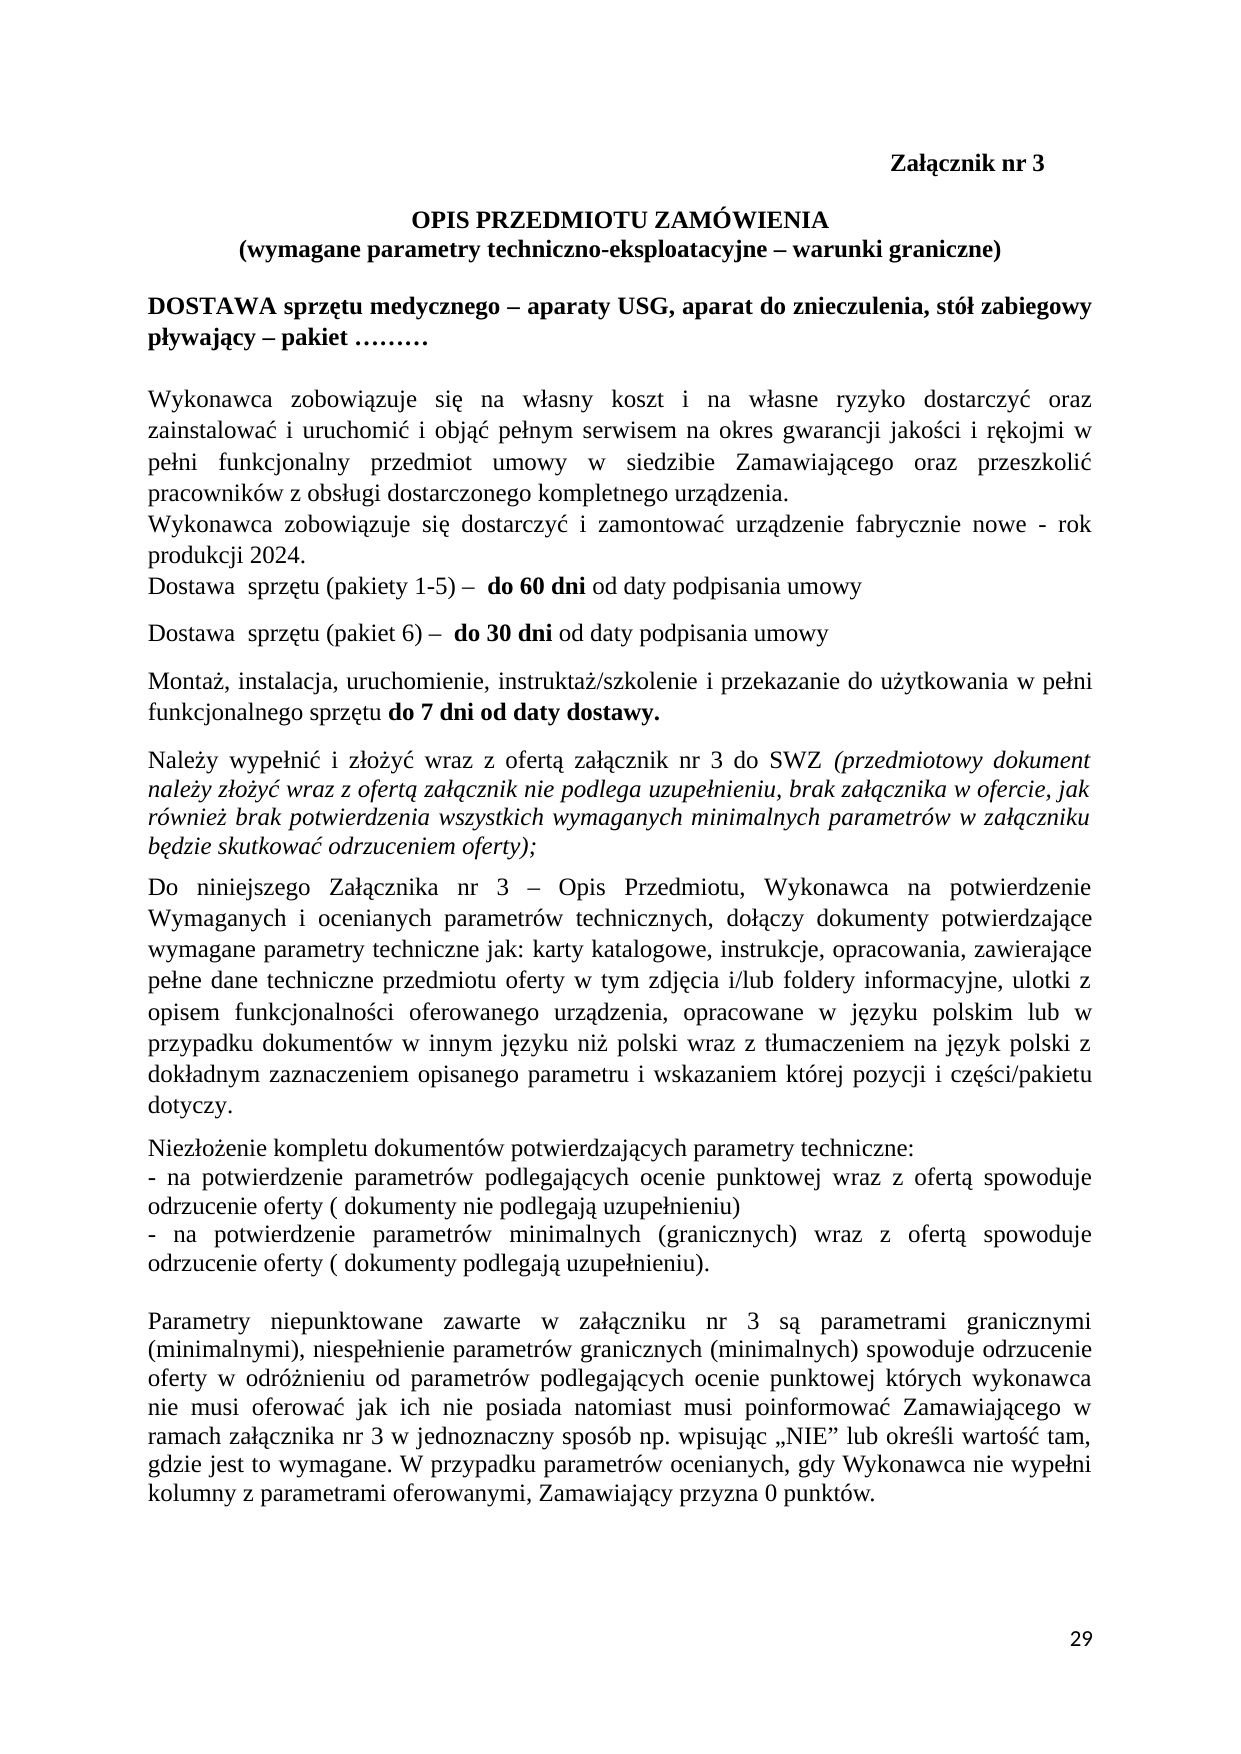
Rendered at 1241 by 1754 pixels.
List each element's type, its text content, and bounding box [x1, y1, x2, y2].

text OPIS PRZEDMIOTU ZAMÓWIENIA [148, 205, 1093, 234]
text Do niniejszego Załącznika nr 3 – Opis Przedmiotu, Wykonawca na potwierdzenie Wymaganych i ocenianych parametrów technicznych, dołączy dokumenty potwierdzające wymagane parametry techniczne jak: karty katalogowe, instrukcje, opracowania, zawierające pełne dane techniczne przedmiotu oferty w tym zdjęcia i/lub foldery informacyjne, ulotki z opisem funkcjonalności oferowanego urządzenia, opracowane w języku polskim lub w przypadku dokumentów w innym języku niż polski wraz z tłumaczeniem na język polski z dokładnym zaznaczeniem opisanego parametru i wskazaniem której pozycji i części/pakietu dotyczy. [148, 872, 1093, 1118]
text - na potwierdzenie parametrów minimalnych (granicznych) wraz z ofertą spowoduje odrzucenie oferty ( dokumenty podlegają uzupełnieniu). [148, 1219, 1093, 1277]
text Montaż, instalacja, uruchomienie, instruktaż/szkolenie i przekazanie do użytkowania w pełni funkcjonalnego sprzętu do 7 dni od daty dostawy. [148, 666, 1093, 726]
text Załącznik nr 3 [738, 148, 1122, 176]
text Parametry niepunktowane zawarte w załączniku nr 3 są parametrami granicznymi (minimalnymi), niespełnienie parametrów granicznych (minimalnych) spowoduje odrzucenie oferty w odróżnieniu od parametrów podlegających ocenie punktowej których wykonawca nie musi oferować jak ich nie posiada natomiast musi poinformować Zamawiającego w ramach załącznika nr 3 w jednoznaczny sposób np. wpisując „NIE” lub określi wartość tam, gdzie jest to wymagane. W przypadku parametrów ocenianych, gdy Wykonawca nie wypełni kolumny z parametrami oferowanymi, Zamawiający przyzna 0 punktów. [148, 1306, 1093, 1507]
text Wykonawca zobowiązuje się na własny koszt i na własne ryzyko dostarczyć oraz zainstalować i uruchomić i objąć pełnym serwisem na okres gwarancji jakości i rękojmi w pełni funkcjonalny przedmiot umowy w siedzibie Zamawiającego oraz przeszkolić pracowników z obsługi dostarczonego kompletnego urządzenia. [148, 384, 1093, 506]
text Niezłożenie kompletu dokumentów potwierdzających parametry techniczne: [148, 1133, 1093, 1162]
text (wymagane parametry techniczno-eksploatacyjne – warunki graniczne) [148, 234, 1093, 263]
text DOSTAWA sprzętu medycznego – aparaty USG, aparat do znieczulenia, stół zabiegowy pływający – pakiet ……… [148, 291, 1093, 351]
text Dostawa sprzętu (pakiety 1-5) – do 60 dni od daty podpisania umowy [148, 571, 1093, 599]
list Należy wypełnić i złożyć wraz z ofertą załącznik nr 3 do SWZ (przedmiotowy dokument należy złożyć wraz z ofertą załącznik nie podlega uzupełnieniu, brak załącznika w ofercie, jak również brak potwierdzenia wszystkich wymaganych minimalnych parametrów w załączniku będzie skutkować odrzuceniem oferty); [148, 745, 1093, 860]
text Dostawa sprzętu (pakiet 6) – do 30 dni od daty podpisania umowy [148, 618, 1093, 647]
text Wykonawca zobowiązuje się dostarczyć i zamontować urządzenie fabrycznie nowe - rok produkcji 2024. [148, 509, 1093, 568]
text - na potwierdzenie parametrów podlegających ocenie punktowej wraz z ofertą spowoduje odrzucenie oferty ( dokumenty nie podlegają uzupełnieniu) [148, 1162, 1093, 1219]
